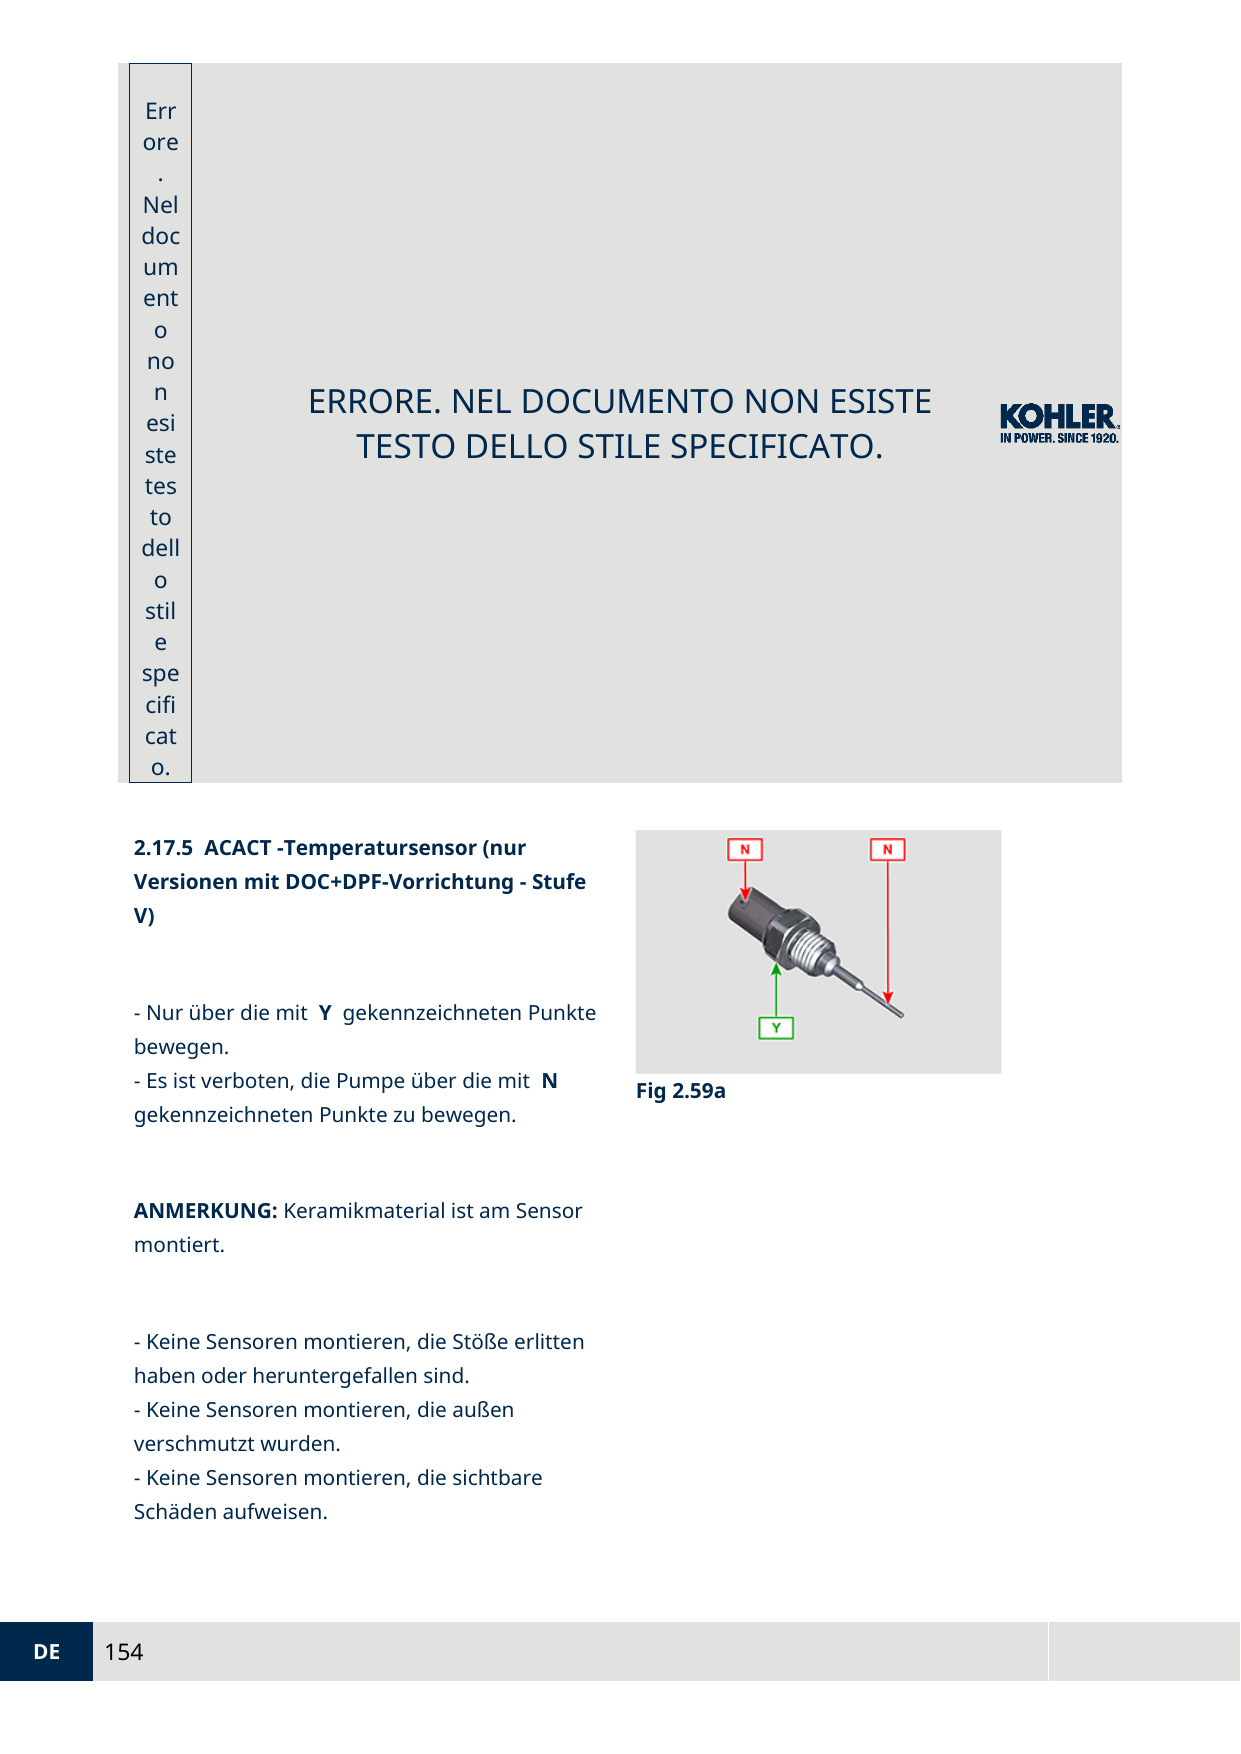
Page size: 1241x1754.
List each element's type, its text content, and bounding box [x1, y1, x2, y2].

table_cell Fig 2.59a [620, 815, 1122, 1544]
table_cell 2.17.5 ACACT -Temperatursensor (nur Versionen mit DOC+DPF-Vorrichtung - Stufe V) - Nur über die mit Y gekennzeichneten Punkte bewegen. - Es ist verboten, die Pumpe über die mit N gekennzeichneten Punkte zu bewegen. ANMERKUNG: Keramikmaterial ist am Sensor montiert. - Keine Sensoren montieren, die Stöße erlitten haben oder heruntergefallen sind. - Keine Sensoren montieren, die außen verschmutzt wurden. - Keine Sensoren montieren, die sichtbare Schäden aufweisen. - Nur den Steckschlüssel für die Sensormontage verwenden. [118, 815, 620, 1544]
picture [1000, 403, 1121, 443]
picture [635, 830, 1002, 1074]
